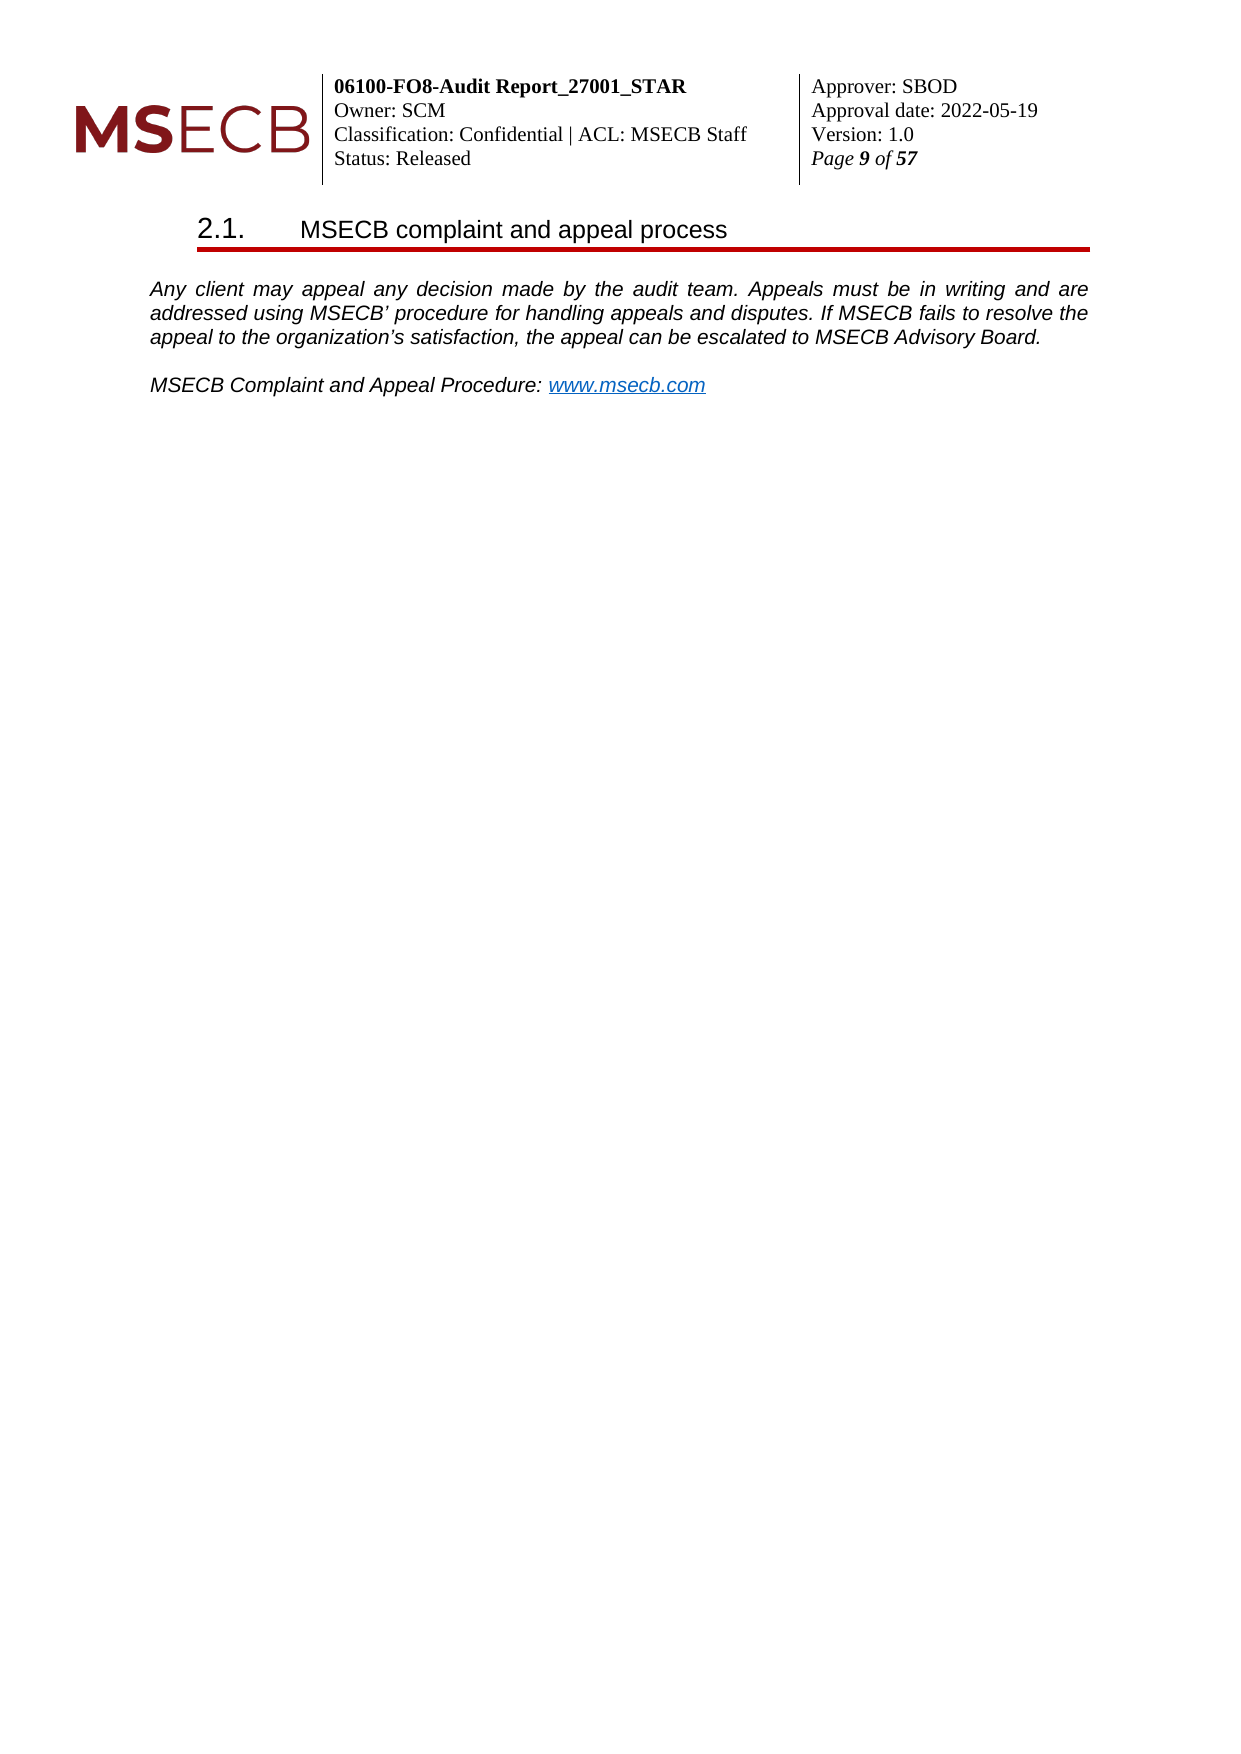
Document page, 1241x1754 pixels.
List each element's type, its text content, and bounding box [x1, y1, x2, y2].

subtitle MSECB complaint and appeal process [197, 211, 1090, 247]
subtitle MSECB Complaint and Appeal Procedure: www.msecb.com [150, 372, 1090, 396]
picture [75, 105, 310, 153]
subtitle Any client may appeal any decision made by the audit team. Appeals must be in writing and are addressed using MSECB’ procedure for handling appeals and disputes. If MSECB fails to resolve the appeal to the organization’s satisfaction, the appeal can be escalated to MSECB Advisory Board. [150, 277, 1090, 348]
